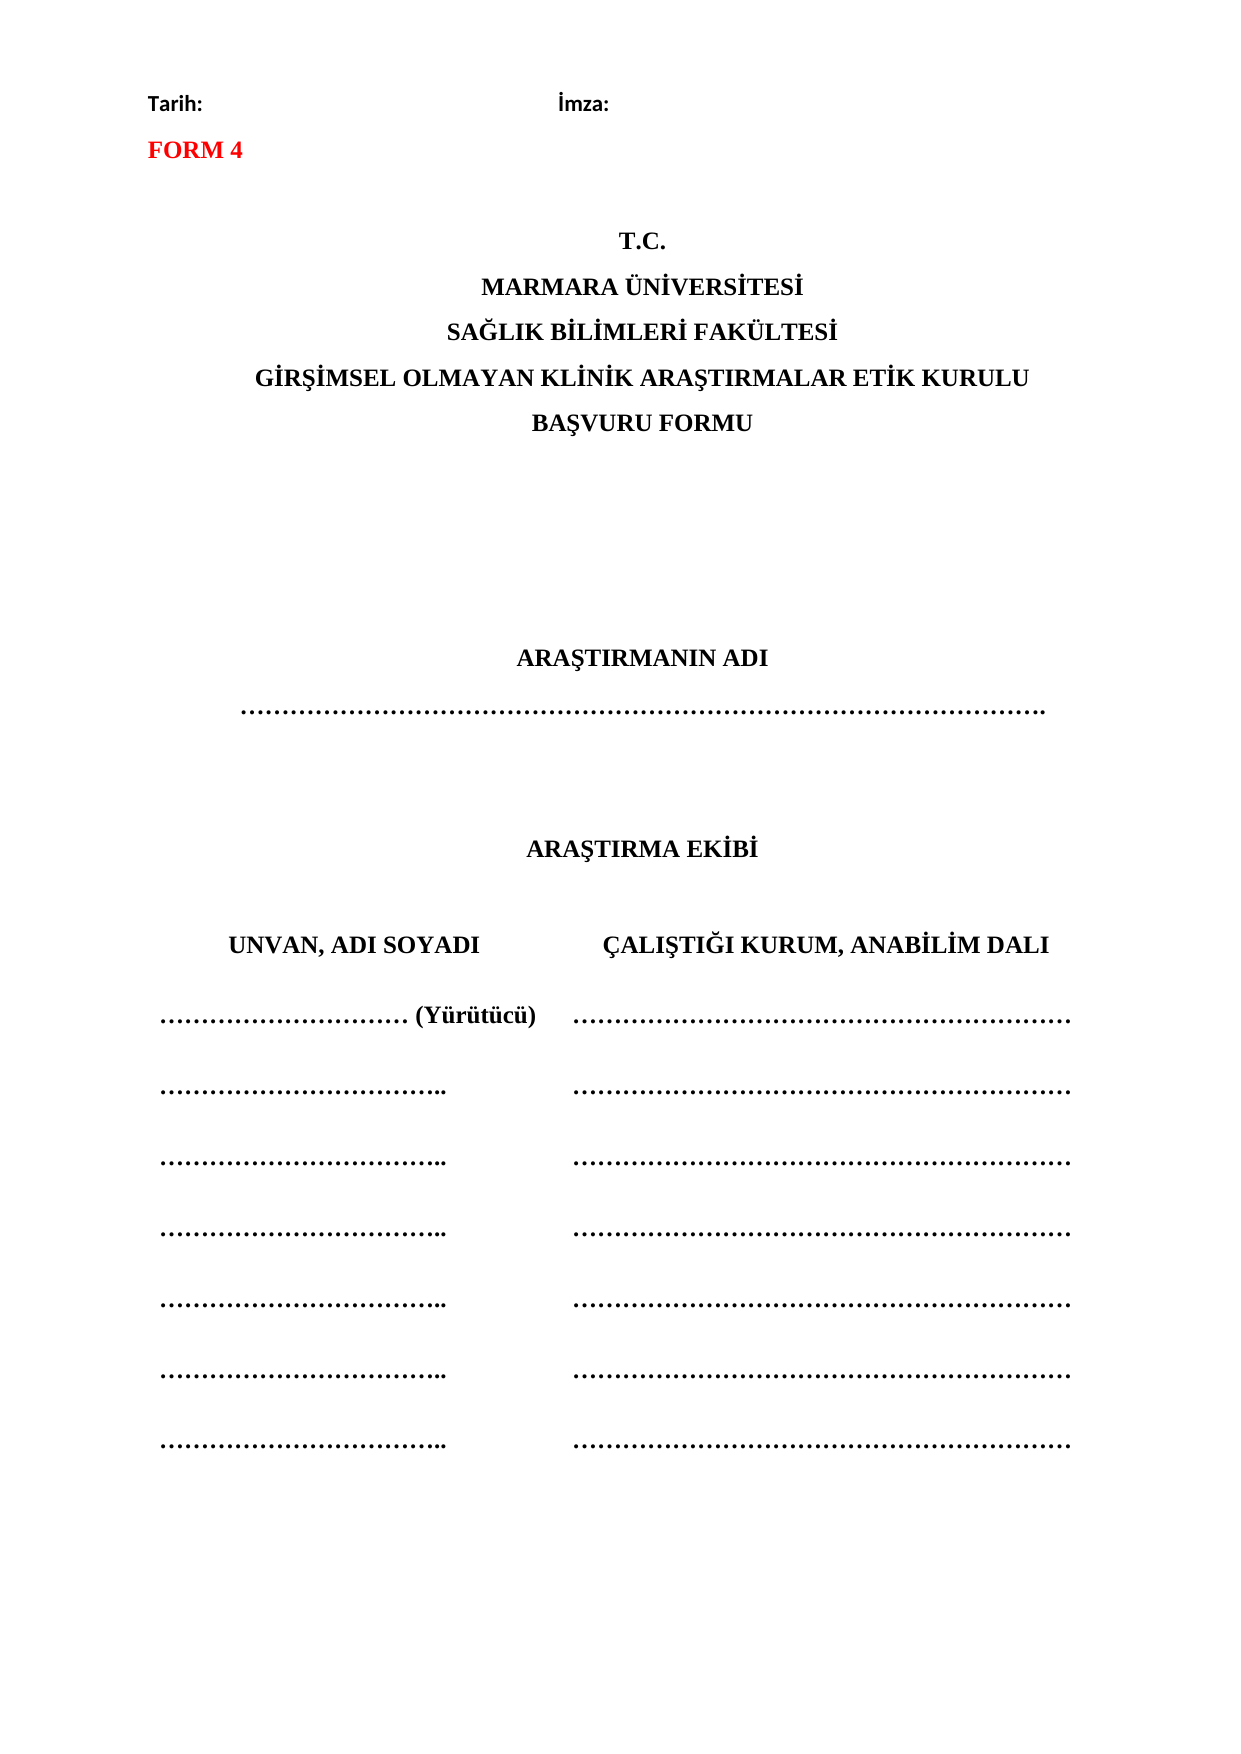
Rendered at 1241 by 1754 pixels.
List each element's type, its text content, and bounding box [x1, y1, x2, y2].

text MARMARA ÜNİVERSİTESİ [148, 272, 1137, 301]
text ARAŞTIRMANIN ADI [148, 643, 1137, 672]
table_cell …………………………….. [148, 1213, 561, 1284]
table_cell …………………………………………………… [561, 1071, 1092, 1142]
table_cell …………………………….. [148, 1142, 561, 1213]
text BAŞVURU FORMU [148, 408, 1137, 437]
table_cell ………………………… (Yürütücü) [148, 1001, 561, 1071]
text T.C. [148, 226, 1137, 255]
text SAĞLIK BİLİMLERİ FAKÜLTESİ [148, 317, 1137, 346]
table_cell …………………………………………………… [561, 1213, 1092, 1284]
table_cell …………………………….. [148, 1426, 561, 1496]
table_header UNVAN, ADI SOYADI [148, 930, 561, 1001]
table_cell …………………………………………………… [561, 1142, 1092, 1213]
text Tarih: İmza: [148, 89, 1137, 117]
text ……………………………………………………………………………………. [148, 691, 1137, 720]
table_cell …………………………………………………… [561, 1001, 1092, 1071]
table_cell …………………………………………………… [561, 1355, 1092, 1426]
table_cell …………………………………………………… [561, 1426, 1092, 1496]
table_header ÇALIŞTIĞI KURUM, ANABİLİM DALI [561, 930, 1092, 1001]
table_cell …………………………….. [148, 1355, 561, 1426]
table_cell …………………………….. [148, 1071, 561, 1142]
text GİRŞİMSEL OLMAYAN KLİNİK ARAŞTIRMALAR ETİK KURULU [148, 363, 1137, 391]
text FORM 4 [148, 136, 1137, 164]
table_cell …………………………………………………… [561, 1284, 1092, 1355]
table_cell …………………………….. [148, 1284, 561, 1355]
text ARAŞTIRMA EKİBİ [148, 834, 1137, 863]
